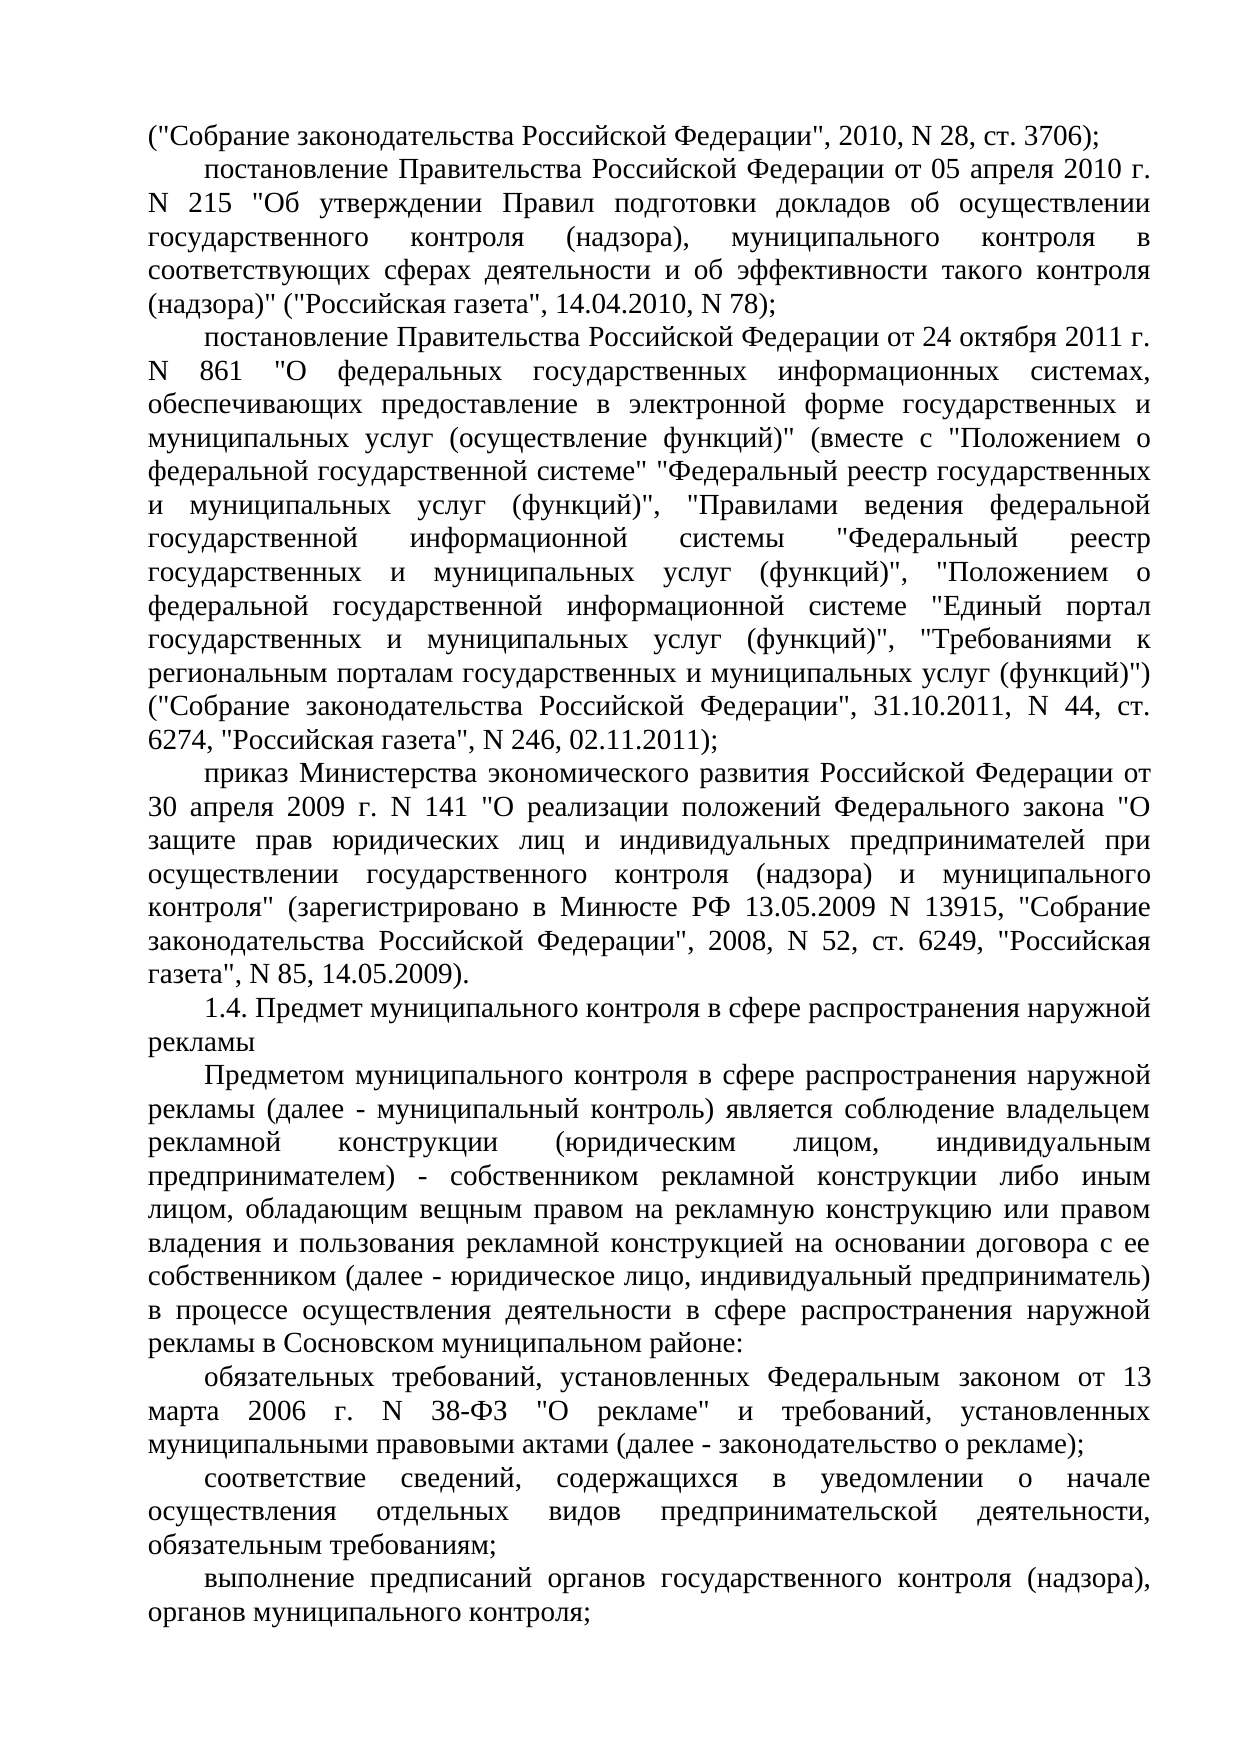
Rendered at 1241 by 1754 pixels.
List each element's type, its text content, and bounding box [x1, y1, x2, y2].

text приказ Министерства экономического развития Российской Федерации от 30 апреля 2009 г. N 141 "О реализации положений Федерального закона "О защите прав юридических лиц и индивидуальных предпринимателей при осуществлении государственного контроля (надзора) и муниципального контроля" (зарегистрировано в Минюсте РФ 13.05.2009 N 13915, "Собрание законодательства Российской Федерации", 2008, N 52, ст. 6249, "Российская газета", N 85, 14.05.2009). [148, 755, 1152, 990]
text соответствие сведений, содержащихся в уведомлении о начале осуществления отдельных видов предпринимательской деятельности, обязательным требованиям; [148, 1460, 1152, 1560]
text постановление Правительства Российской Федерации от 24 октября 2011 г. N 861 "О федеральных государственных информационных системах, обеспечивающих предоставление в электронной форме государственных и муниципальных услуг (осуществление функций)" (вместе с "Положением о федеральной государственной системе" "Федеральный реестр государственных и муниципальных услуг (функций)", "Правилами ведения федеральной государственной информационной системы "Федеральный реестр государственных и муниципальных услуг (функций)", "Положением о федеральной государственной информационной системе "Единый портал государственных и муниципальных услуг (функций)", "Требованиями к региональным порталам государственных и муниципальных услуг (функций)") ("Собрание законодательства Российской Федерации", 31.10.2011, N 44, ст. 6274, "Российская газета", N 246, 02.11.2011); [148, 319, 1152, 755]
text Предметом муниципального контроля в сфере распространения наружной рекламы (далее - муниципальный контроль) является соблюдение владельцем рекламной конструкции (юридическим лицом, индивидуальным предпринимателем) - собственником рекламной конструкции либо иным лицом, обладающим вещным правом на рекламную конструкцию или правом владения и пользования рекламной конструкцией на основании договора с ее собственником (далее - юридическое лицо, индивидуальный предприниматель) в процессе осуществления деятельности в сфере распространения наружной рекламы в Сосновском муниципальном районе: [148, 1057, 1152, 1359]
text постановление Правительства Российской Федерации от 05 апреля 2010 г. N 215 "Об утверждении Правил подготовки докладов об осуществлении государственного контроля (надзора), муниципального контроля в соответствующих сферах деятельности и об эффективности такого контроля (надзора)" ("Российская газета", 14.04.2010, N 78); [148, 152, 1152, 319]
text 1.4. Предмет муниципального контроля в сфере распространения наружной рекламы [148, 990, 1152, 1057]
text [148, 118, 1152, 152]
text обязательных требований, установленных Федеральным законом от 13 марта 2006 г. N 38-ФЗ "О рекламе" и требований, установленных муниципальными правовыми актами (далее - законодательство о рекламе); [148, 1359, 1152, 1460]
text выполнение предписаний органов государственного контроля (надзора), органов муниципального контроля; [148, 1560, 1152, 1627]
